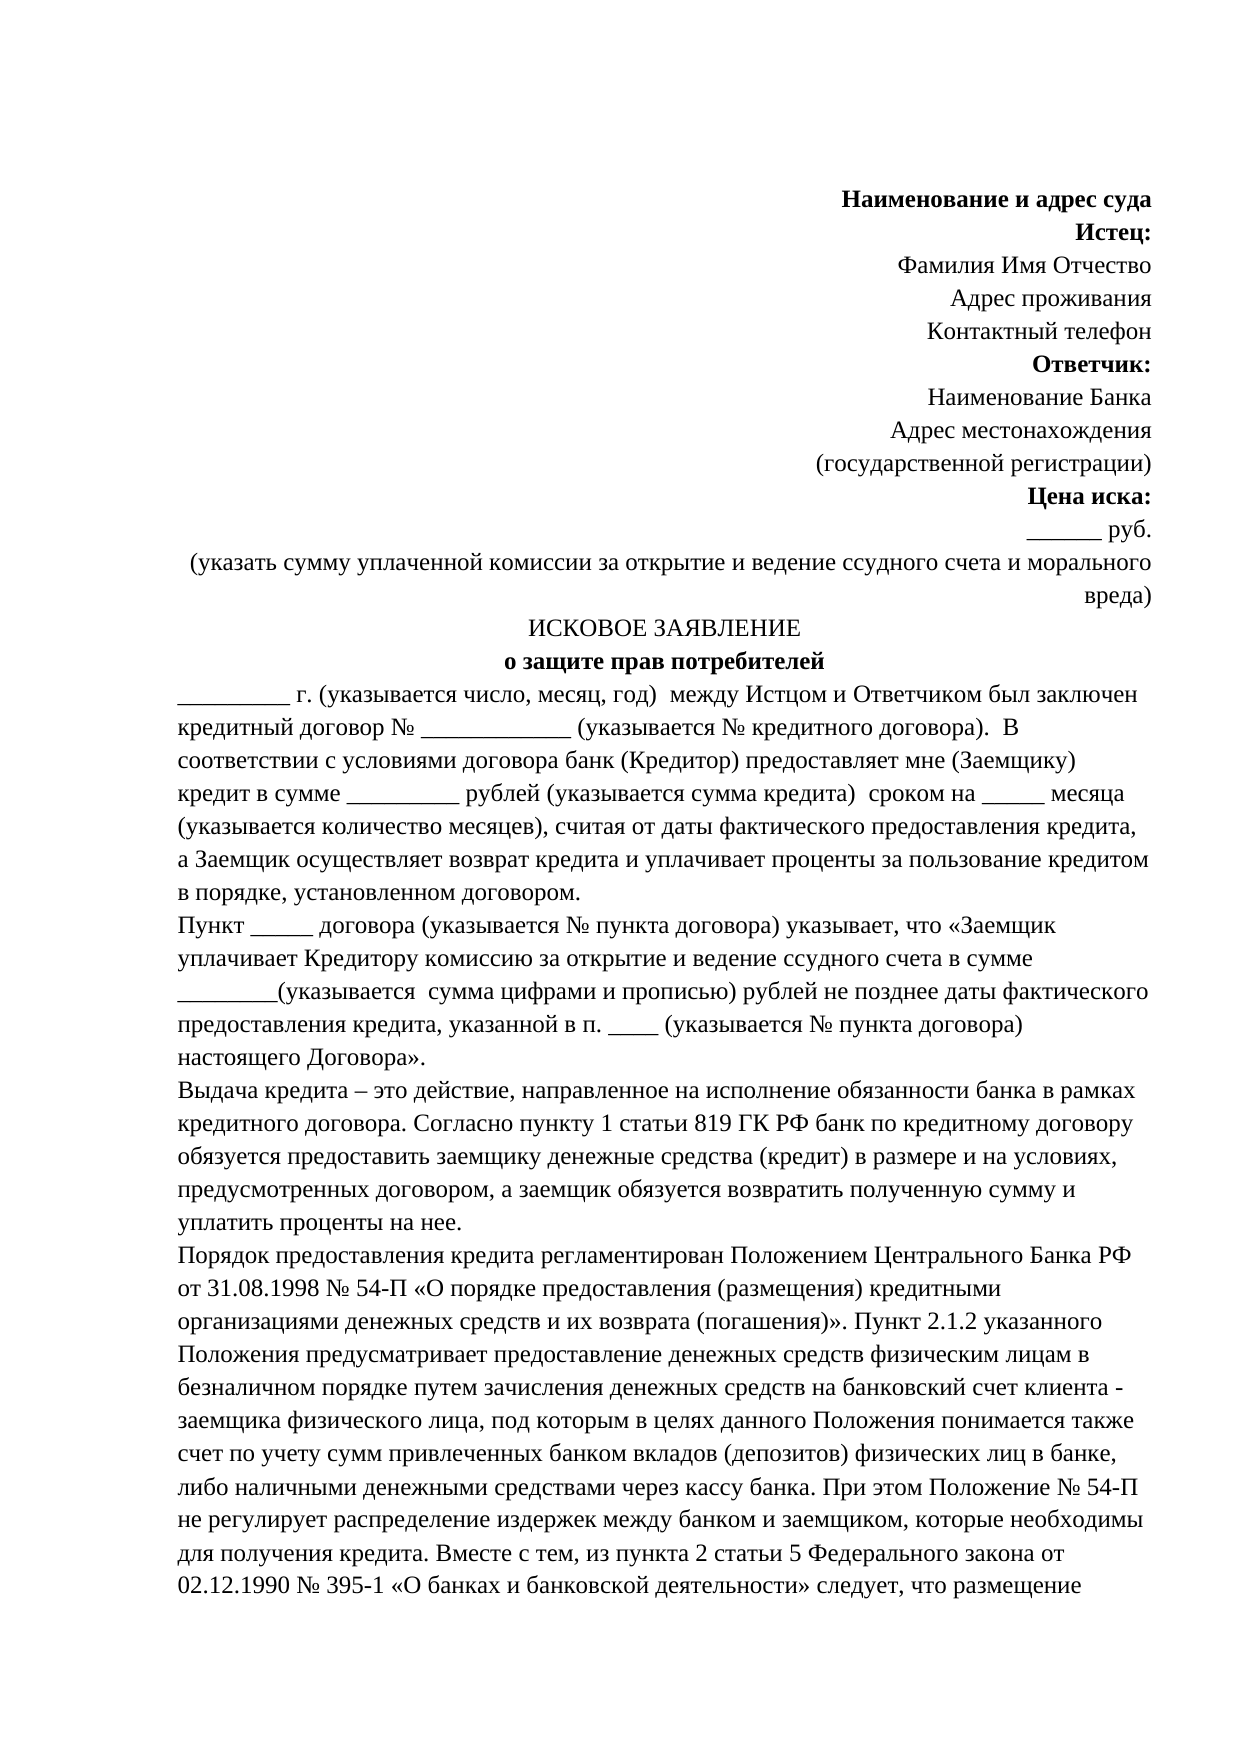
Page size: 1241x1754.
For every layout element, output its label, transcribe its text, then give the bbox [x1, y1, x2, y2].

text Наименование и адрес суда [177, 184, 1152, 212]
text ИСКОВОЕ ЗАЯВЛЕНИЕ [177, 613, 1152, 642]
text _________ г. (указывается число, месяц, год) между Истцом и Ответчиком был заключен кредитный договор № ____________ (указывается № кредитного договора). В соответствии с условиями договора банк (Кредитор) предоставляет мне (Заемщику) кредит в сумме _________ рублей (указывается сумма кредита) сроком на _____ месяца (указывается количество месяцев), считая от даты фактического предоставления кредита, а Заемщик осуществляет возврат кредита и уплачивает проценты за пользование кредитом в порядке, установленном договором. [177, 679, 1152, 906]
text Контактный телефон [177, 316, 1152, 344]
text Фамилия Имя Отчество [177, 250, 1152, 278]
text Пункт _____ договора (указывается № пункта договора) указывает, что «Заемщик уплачивает Кредитору комиссию за открытие и ведение ссудного счета в сумме ________(указывается сумма цифрами и прописью) рублей не позднее даты фактического предоставления кредита, указанной в п. ____ (указывается № пункта договора) настоящего Договора». [177, 910, 1152, 1071]
text Цена иска: [177, 481, 1152, 510]
text Ответчик: [177, 349, 1152, 378]
text Истец: [177, 217, 1152, 246]
text Наименование Банка [177, 382, 1152, 411]
text Адрес местонахождения [177, 415, 1152, 444]
text Адрес проживания [177, 283, 1152, 312]
text ______ руб. [177, 514, 1152, 543]
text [177, 1240, 1152, 1599]
text (указать сумму уплаченной комиссии за открытие и ведение ссудного счета и морального вреда) [177, 547, 1152, 609]
text Выдача кредита – это действие, направленное на исполнение обязанности банка в рамках кредитного договора. Согласно пункту 1 статьи 819 ГК РФ банк по кредитному договору обязуется предоставить заемщику денежные средства (кредит) в размере и на условиях, предусмотренных договором, а заемщик обязуется возвратить полученную сумму и уплатить проценты на нее. [177, 1075, 1152, 1236]
text о защите прав потребителей [177, 646, 1152, 675]
text (государственной регистрации) [177, 448, 1152, 477]
